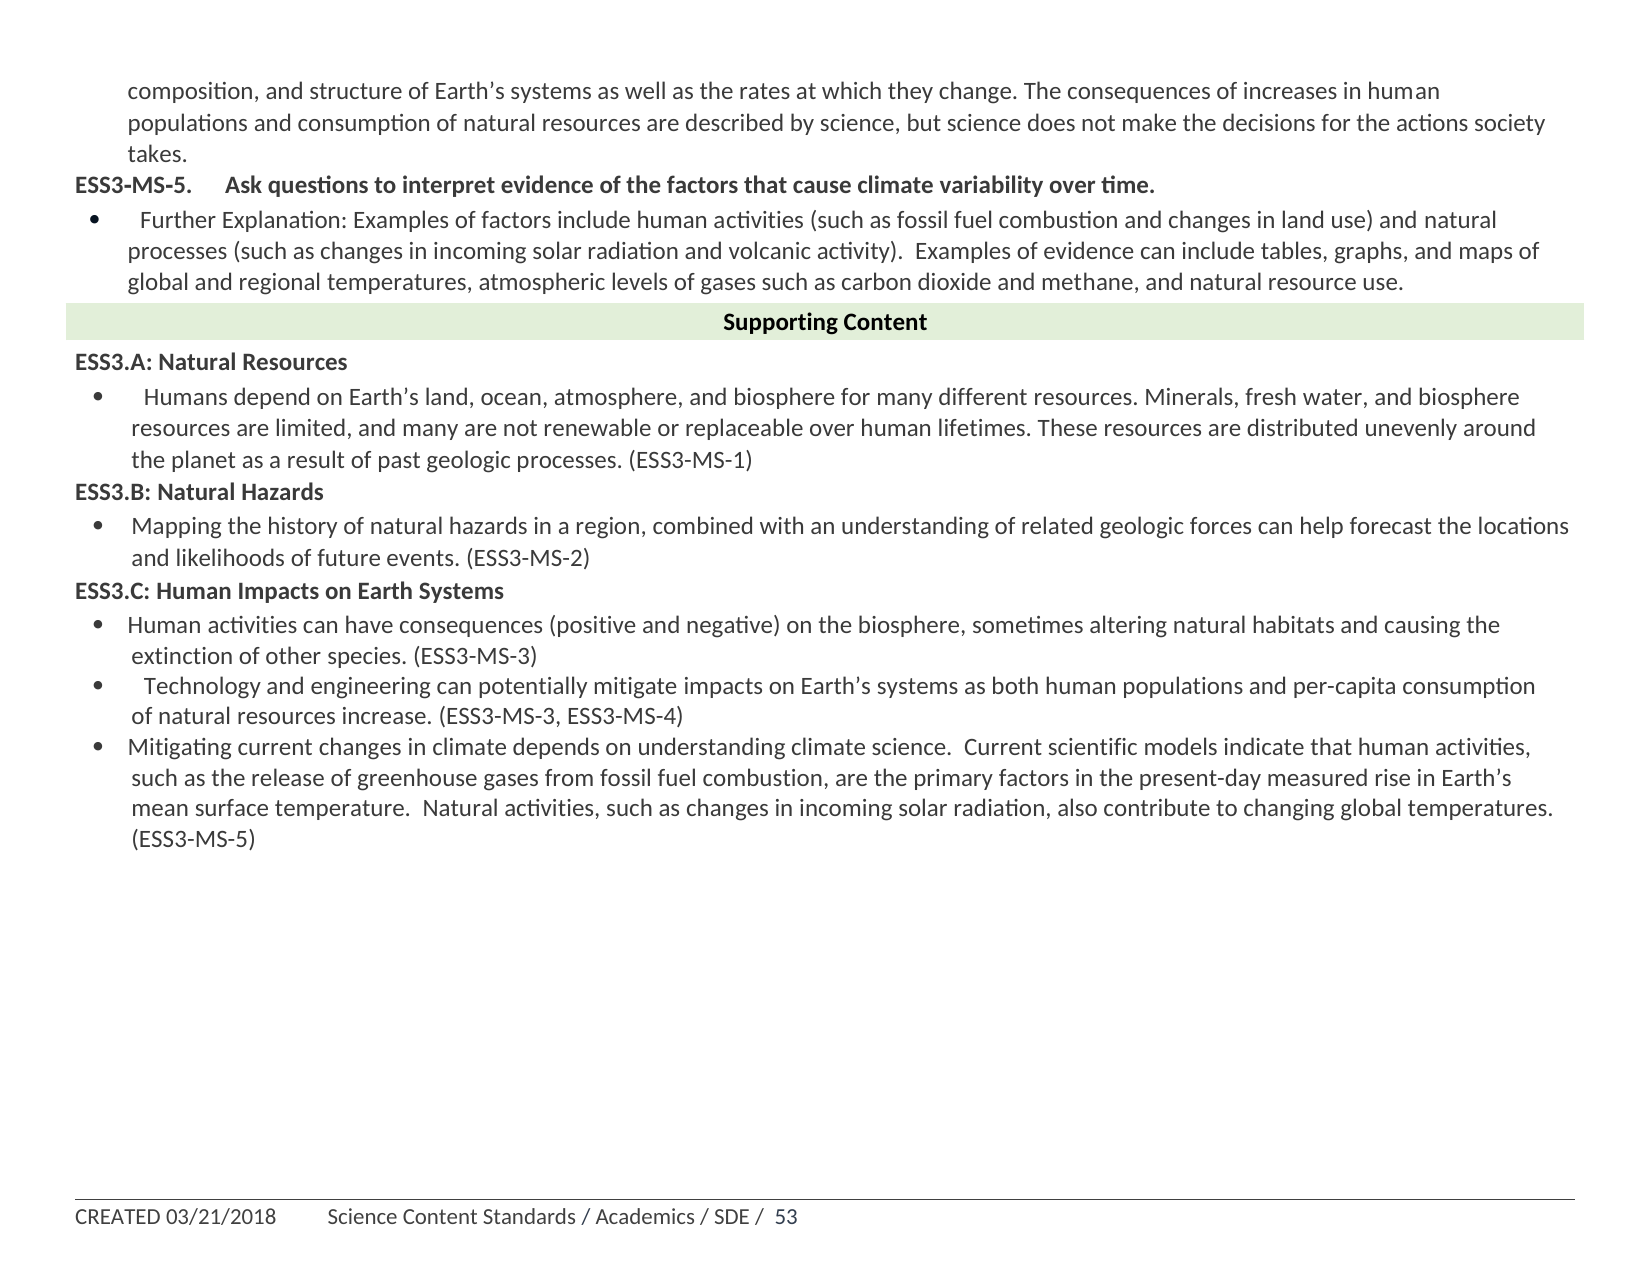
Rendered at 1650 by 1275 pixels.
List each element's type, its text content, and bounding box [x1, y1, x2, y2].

list Mitigating current changes in climate depends on understanding climate science. Current scientific models indicate that human activities, such as the release of greenhouse gases from fossil fuel combustion, are the primary factors in the present-day measured rise in Earth’s mean surface temperature. Natural activities, such as changes in incoming solar radiation, also contribute to changing global temperatures. (ESS3-MS-5) [94, 731, 1574, 854]
text ESS3‐MS‐5. Ask questions to interpret evidence of the factors that cause climate variability over time. [75, 169, 1577, 200]
text ESS3.C: Human Impacts on Earth Systems [75, 575, 1577, 606]
text ESS3.B: Natural Hazards [75, 476, 1577, 506]
list Human activities can have consequences (positive and negative) on the biosphere, sometimes altering natural habitats and causing the extinction of other species. (ESS3-MS-3) [94, 609, 1503, 670]
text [90, 75, 1566, 169]
list Humans depend on Earth’s land, ocean, atmosphere, and biosphere for many different resources. Minerals, fresh water, and biosphere resources are limited, and many are not renewable or replaceable over human lifetimes. These resources are distributed unevenly around the planet as a result of past geologic processes. (ESS3-MS-1) [94, 381, 1575, 475]
text ESS3.A: Natural Resources [75, 346, 1556, 377]
text  Further Explanation: Examples of factors include human activities (such as fossil fuel combustion and changes in land use) and natural processes (such as changes in incoming solar radiation and volcanic activity). Examples of evidence can include tables, graphs, and maps of global and regional temperatures, atmospheric levels of gases such as carbon dioxide and methane, and natural resource use. [90, 204, 1545, 297]
subtitle Supporting Content [67, 304, 1583, 339]
list Technology and engineering can potentially mitigate impacts on Earth’s systems as both human populations and per-capita consumption of natural resources increase. (ESS3-MS-3, ESS3-MS-4) [94, 670, 1549, 731]
list Mapping the history of natural hazards in a region, combined with an understanding of related geologic forces can help forecast the locations and likelihoods of future events. (ESS3-MS-2) [94, 510, 1569, 573]
